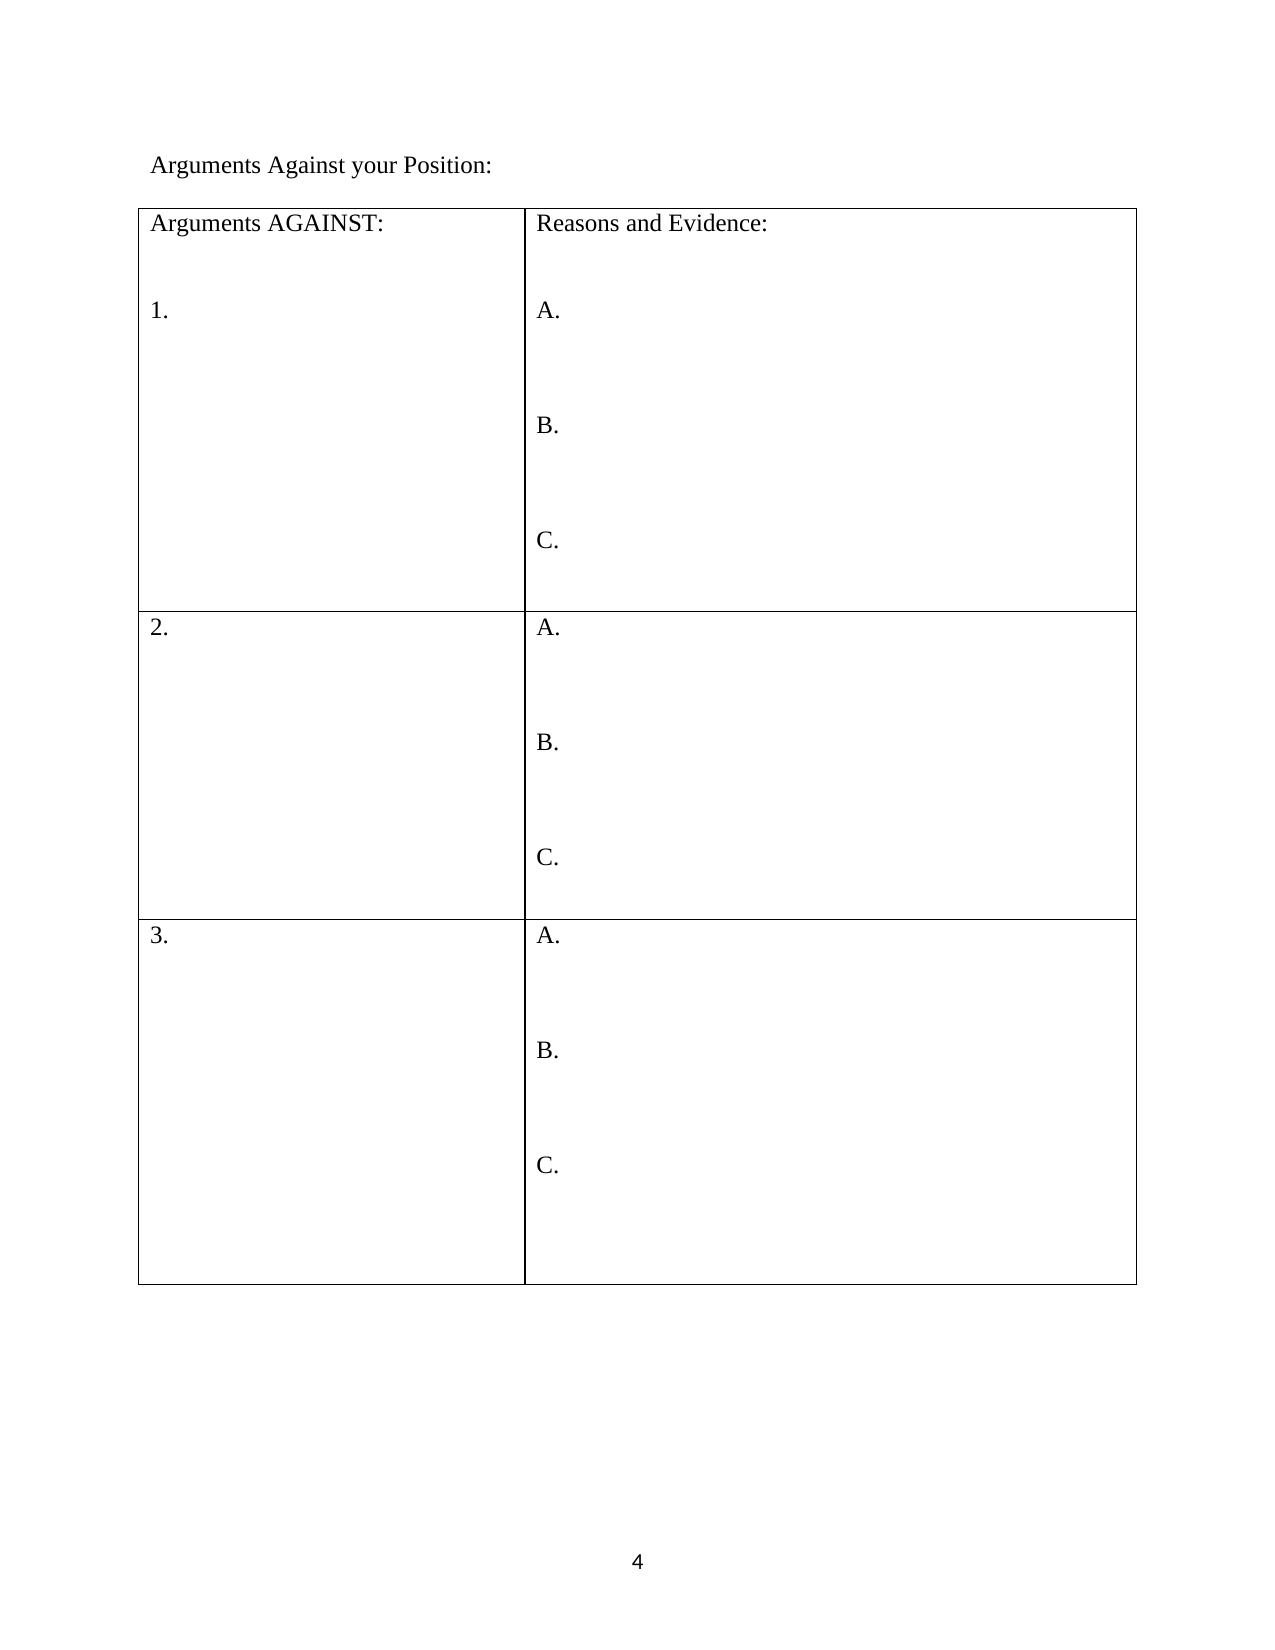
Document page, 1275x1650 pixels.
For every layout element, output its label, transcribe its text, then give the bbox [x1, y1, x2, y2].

table_header Arguments AGAINST: 1. [139, 209, 524, 611]
text Arguments Against your Position: [150, 150, 1125, 179]
table_cell A. B. C. [526, 612, 1136, 919]
table_cell A. B. C. [526, 920, 1136, 1284]
table_cell 3. [139, 920, 524, 1284]
table_header Reasons and Evidence: A. B. C. [526, 209, 1136, 611]
table_cell 2. [139, 612, 524, 919]
